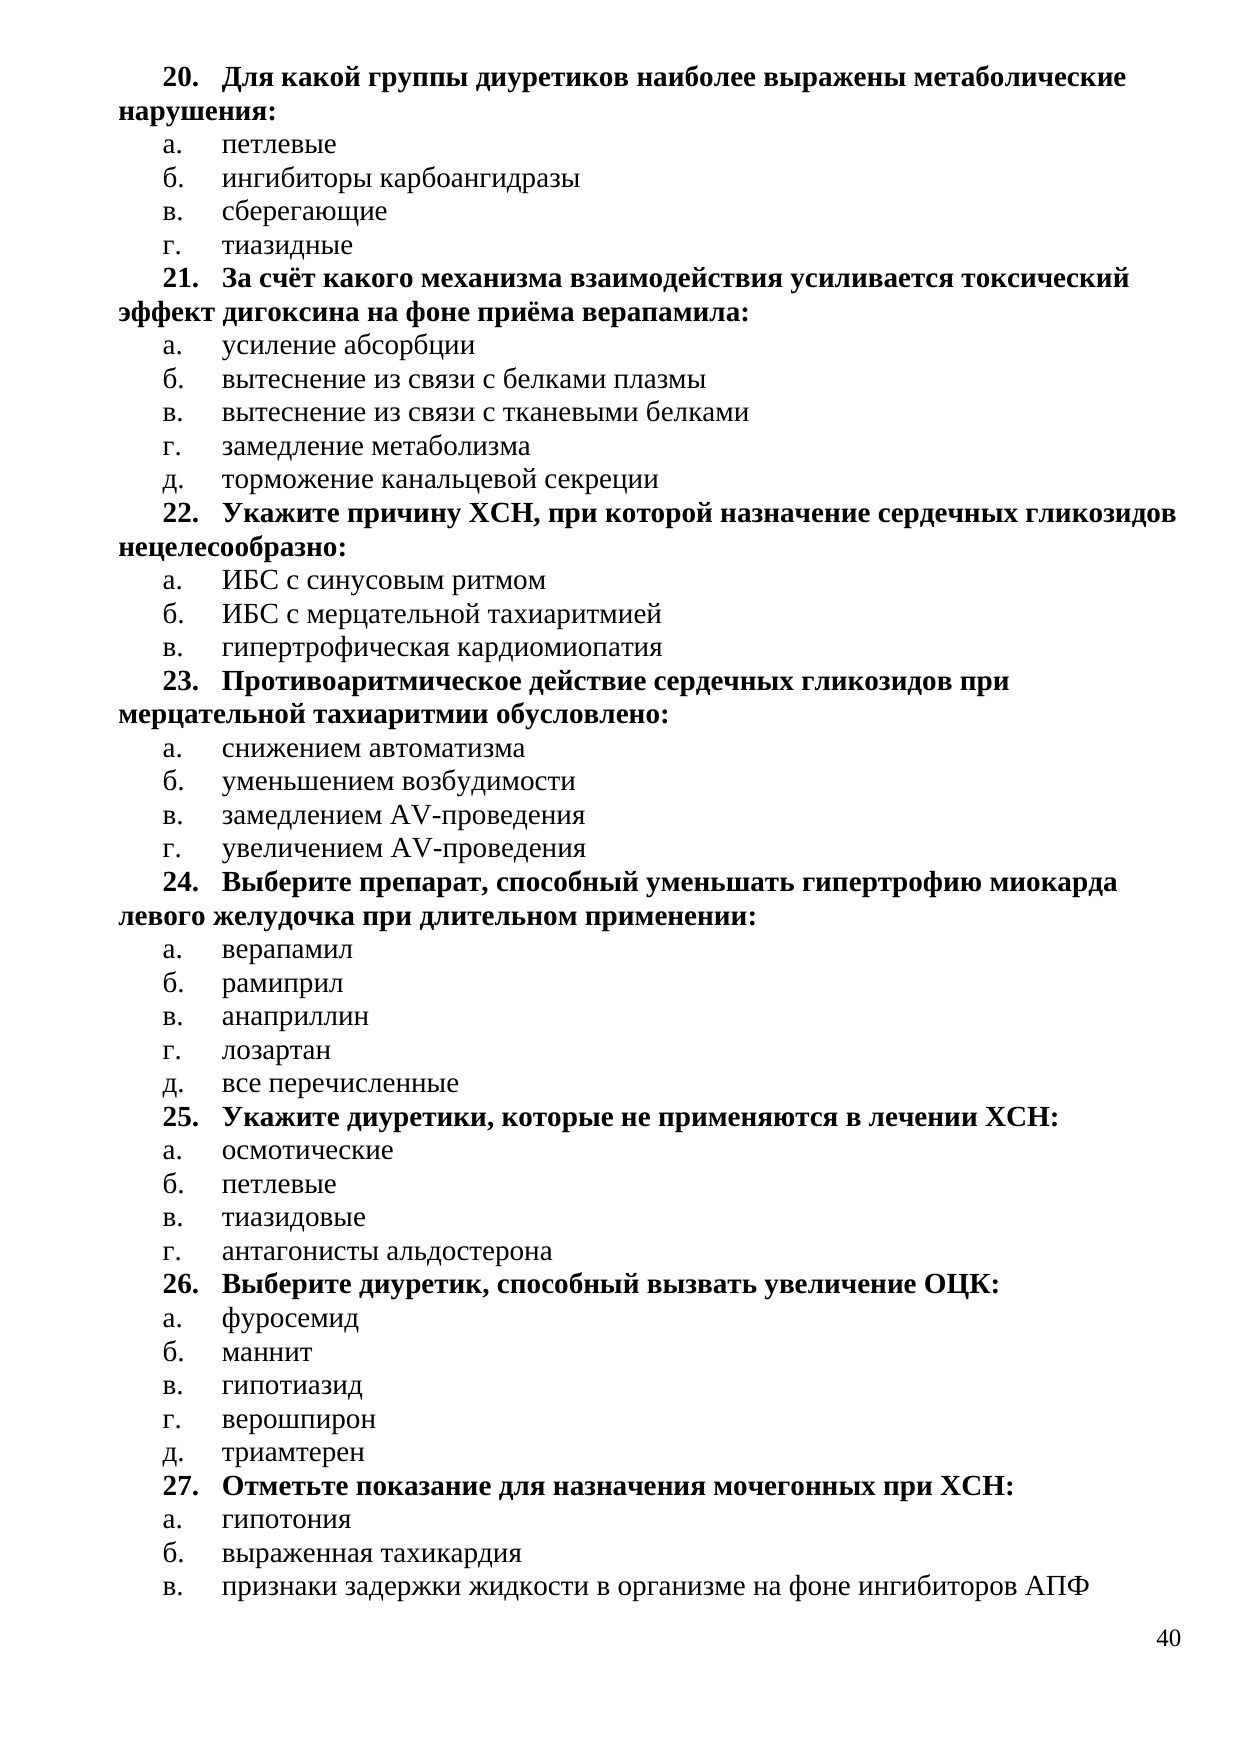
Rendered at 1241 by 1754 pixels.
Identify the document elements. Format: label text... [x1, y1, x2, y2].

list Противоаритмическое действие сердечных гликозидов при мерцательной тахиаритмии обусловлено: [118, 663, 1181, 730]
list замедлением AV-проведения [118, 797, 1181, 831]
list лозартан [118, 1032, 1181, 1065]
list ИБС с синусовым ритмом [118, 562, 1181, 596]
list За счёт какого механизма взаимодействия усиливается токсический эффект дигоксина на фоне приёма верапамила: [118, 260, 1181, 327]
list гипотония [118, 1501, 1181, 1535]
list верошпирон [118, 1401, 1181, 1434]
list триамтерен [118, 1434, 1181, 1468]
list вытеснение из связи с тканевыми белками [118, 394, 1181, 428]
list рамиприл [118, 965, 1181, 998]
list тиазидные [118, 227, 1181, 260]
list ИБС с мерцательной тахиаритмией [118, 596, 1181, 629]
list гипотиазид [118, 1367, 1181, 1401]
list все перечисленные [118, 1065, 1181, 1099]
list осмотические [118, 1132, 1181, 1166]
list снижением автоматизма [118, 730, 1181, 763]
list замедление метаболизма [118, 428, 1181, 462]
list вытеснение из связи с белками плазмы [118, 361, 1181, 394]
list Укажите причину ХСН, при которой назначение сердечных гликозидов нецелесообразно: [118, 495, 1181, 562]
list Для какой группы диуретиков наиболее выражены метаболические нарушения: [118, 59, 1181, 126]
list маннит [118, 1334, 1181, 1367]
list петлевые [118, 126, 1181, 160]
list верапамил [118, 931, 1181, 965]
list сберегающие [118, 193, 1181, 227]
list Выберите диуретик, способный вызвать увеличение ОЦК: [118, 1267, 1181, 1300]
list Отметьте показание для назначения мочегонных при ХСН: [118, 1468, 1181, 1501]
list фуросемид [118, 1300, 1181, 1334]
list гипертрофическая кардиомиопатия [118, 629, 1181, 663]
list петлевые [118, 1166, 1181, 1199]
list Выберите препарат, способный уменьшать гипертрофию миокарда левого желудочка при длительном применении: [118, 864, 1181, 931]
list усиление абсорбции [118, 327, 1181, 361]
list ингибиторы карбоангидразы [118, 160, 1181, 193]
list признаки задержки жидкости в организме на фоне ингибиторов АПФ [118, 1568, 1181, 1602]
list Укажите диуретики, которые не применяются в лечении ХСН: [118, 1099, 1181, 1132]
list торможение канальцевой секреции [118, 462, 1181, 495]
list тиазидовые [118, 1199, 1181, 1233]
list уменьшением возбудимости [118, 763, 1181, 797]
list антагонисты альдостерона [118, 1233, 1181, 1267]
list анаприллин [118, 998, 1181, 1032]
list выраженная тахикардия [118, 1535, 1181, 1568]
list увеличением AV-проведения [118, 831, 1181, 864]
